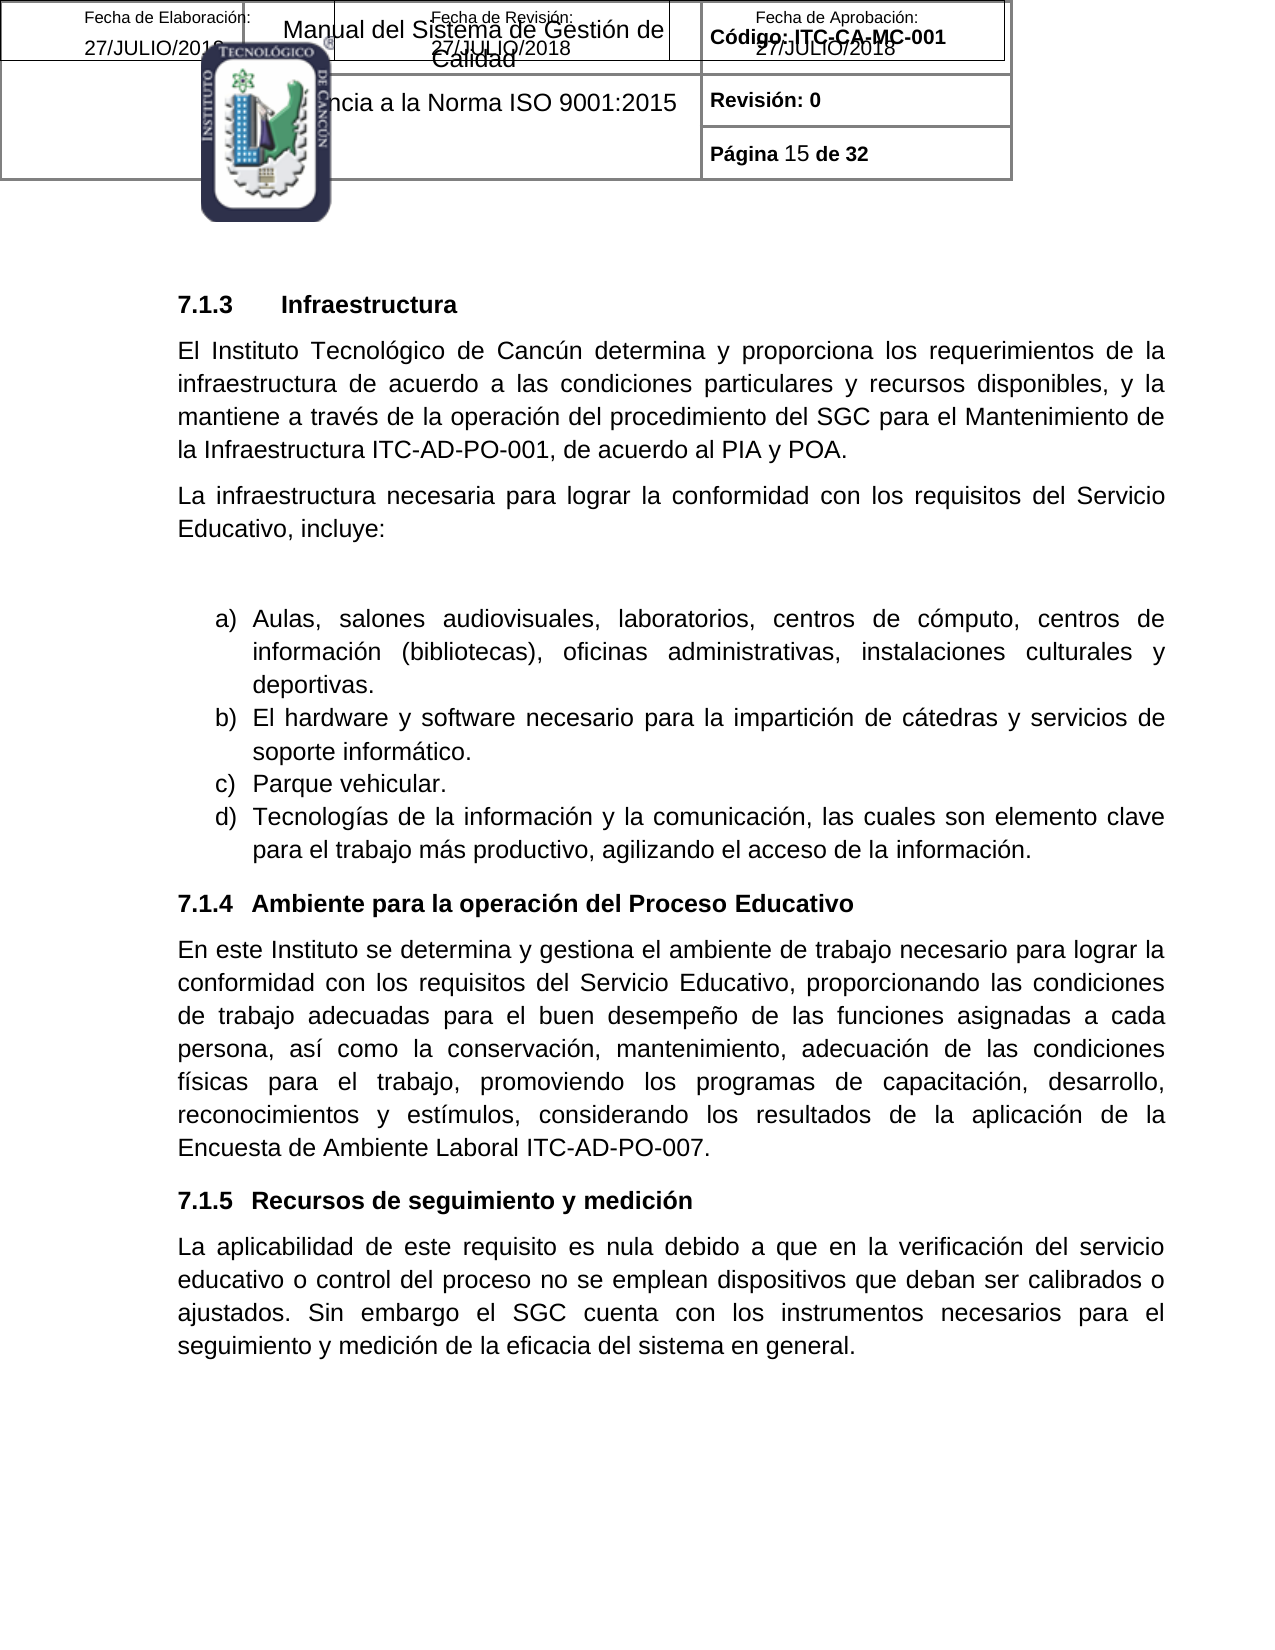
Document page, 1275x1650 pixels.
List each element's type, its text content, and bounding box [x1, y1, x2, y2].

text La aplicabilidad de este requisito es nula debido a que en la verificación del servicio educativo o control del proceso no se emplean dispositivos que deban ser calibrados o ajustados. Sin embargo el SGC cuenta con los instrumentos necesarios para el seguimiento y medición de la eficacia del sistema en general. [177, 1232, 1166, 1360]
text El Instituto Tecnológico de Cancún determina y proporciona los requerimientos de la infraestructura de acuerdo a las condiciones particulares y recursos disponibles, y la mantiene a través de la operación del procedimiento del SGC para el Mantenimiento de la Infraestructura ITC-AD-PO-001, de acuerdo al PIA y POA. [177, 336, 1167, 464]
subtitle Recursos de seguimiento y medición [177, 1186, 1196, 1215]
subtitle Ambiente para la operación del Proceso Educativo [177, 889, 1196, 918]
list Aulas, salones audiovisuales, laboratorios, centros de cómputo, centros de información (bibliotecas), oficinas administrativas, instalaciones culturales y deportivas. [215, 604, 1167, 699]
subtitle Infraestructura [177, 291, 1196, 319]
list Tecnologías de la información y la comunicación, las cuales son elemento clave para el trabajo más productivo, agilizando el acceso de la información. [215, 802, 1167, 864]
text En este Instituto se determina y gestiona el ambiente de trabajo necesario para lograr la conformidad con los requisitos del Servicio Educativo, proporcionando las condiciones de trabajo adecuadas para el buen desempeño de las funciones asignadas a cada persona, así como la conservación, mantenimiento, adecuación de las condiciones físicas para el trabajo, promoviendo los programas de capacitación, desarrollo, reconocimientos y estímulos, considerando los resultados de la aplicación de la Encuesta de Ambiente Laboral ITC-AD-PO-007. [177, 934, 1167, 1161]
text La infraestructura necesaria para lograr la conformidad con los requisitos del Servicio Educativo, incluye: [177, 481, 1167, 542]
list El hardware y software necesario para la impartición de cátedras y servicios de soporte informático. [215, 703, 1167, 765]
list Parque vehicular. [215, 769, 1196, 798]
